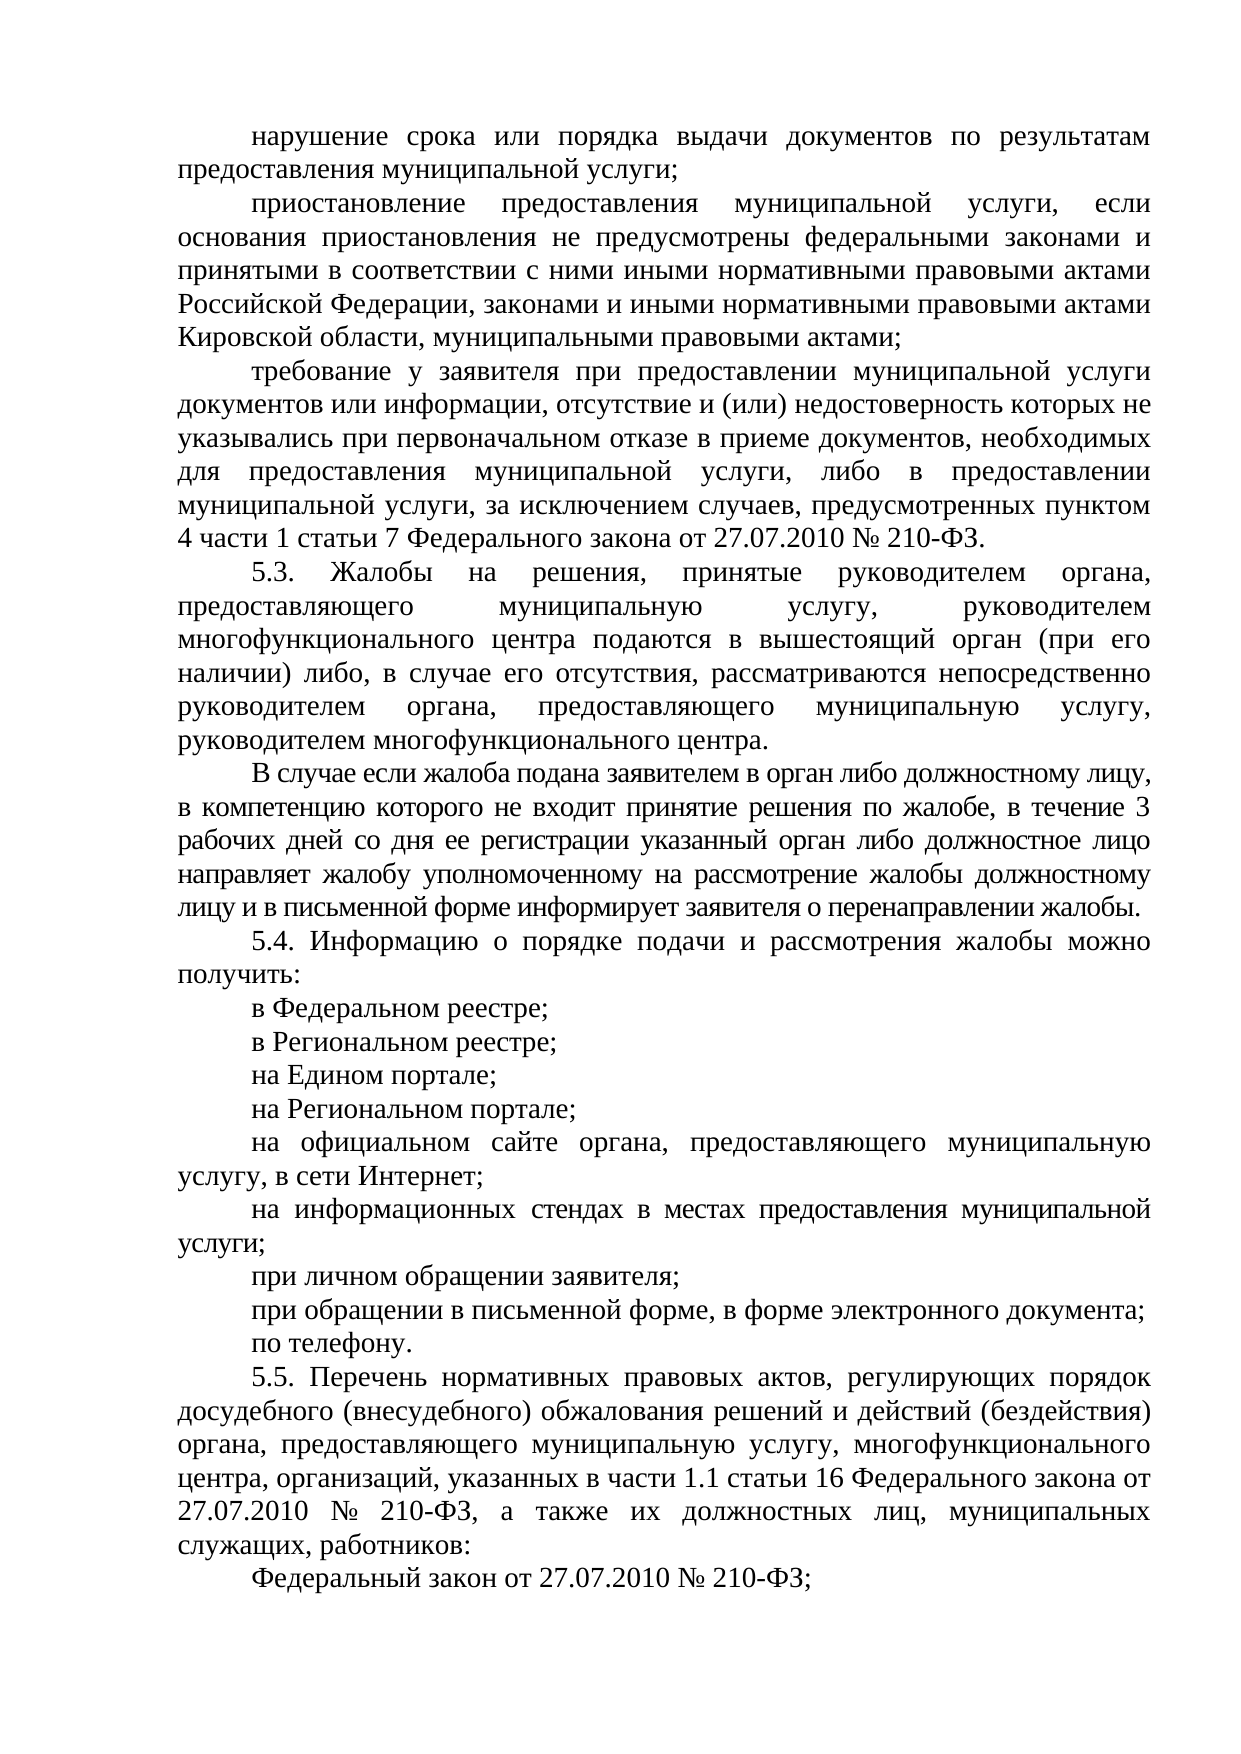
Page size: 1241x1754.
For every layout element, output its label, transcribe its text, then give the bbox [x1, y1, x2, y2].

text при обращении в письменной форме, в форме электронного документа; [177, 1292, 1152, 1326]
text на официальном сайте органа, предоставляющего муниципальную услугу, в сети Интернет; [177, 1124, 1152, 1191]
text на Едином портале; [177, 1057, 1152, 1091]
text при личном обращении заявителя; [177, 1258, 1152, 1292]
text в Региональном реестре; [177, 1024, 1152, 1057]
text 5.3. Жалобы на решения, принятые руководителем органа, предоставляющего муниципальную услугу, руководителем многофункционального центра подаются в вышестоящий орган (при его наличии) либо, в случае его отсутствия, рассматриваются непосредственно руководителем органа, предоставляющего муниципальную услугу, руководителем многофункционального центра. [177, 554, 1152, 755]
text требование у заявителя при предоставлении муниципальной услуги документов или информации, отсутствие и (или) недостоверность которых не указывались при первоначальном отказе в приеме документов, необходимых для предоставления муниципальной услуги, либо в предоставлении муниципальной услуги, за исключением случаев, предусмотренных пунктом 4 части 1 статьи 7 Федерального закона от 27.07.2010 № 210-ФЗ. [177, 353, 1152, 554]
text приостановление предоставления муниципальной услуги, если основания приостановления не предусмотрены федеральными законами и принятыми в соответствии с ними иными нормативными правовыми актами Российской Федерации, законами и иными нормативными правовыми актами Кировской области, муниципальными правовыми актами; [177, 185, 1152, 353]
text В случае если жалоба подана заявителем в орган либо должностному лицу, в компетенцию которого не входит принятие решения по жалобе, в течение 3 рабочих дней со дня ее регистрации указанный орган либо должностное лицо направляет жалобу уполномоченному на рассмотрение жалобы должностному лицу и в письменной форме информирует заявителя о перенаправлении жалобы. [177, 755, 1152, 923]
text на информационных стендах в местах предоставления муниципальной услуги; [177, 1191, 1152, 1258]
text нарушение срока или порядка выдачи документов по результатам предоставления муниципальной услуги; [177, 118, 1152, 185]
text 5.4. Информацию о порядке подачи и рассмотрения жалобы можно получить: [177, 923, 1152, 990]
text 5.5. Перечень нормативных правовых актов, регулирующих порядок досудебного (внесудебного) обжалования решений и действий (бездействия) органа, предоставляющего муниципальную услугу, многофункционального центра, организаций, указанных в части 1.1 статьи 16 Федерального закона от 27.07.2010 № 210-ФЗ, а также их должностных лиц, муниципальных служащих, работников: [177, 1359, 1152, 1560]
text на Региональном портале; [177, 1091, 1152, 1124]
text по телефону. [177, 1326, 1152, 1359]
text Федеральный закон от 27.07.2010 № 210-ФЗ; [177, 1560, 1152, 1594]
text в Федеральном реестре; [177, 990, 1152, 1024]
